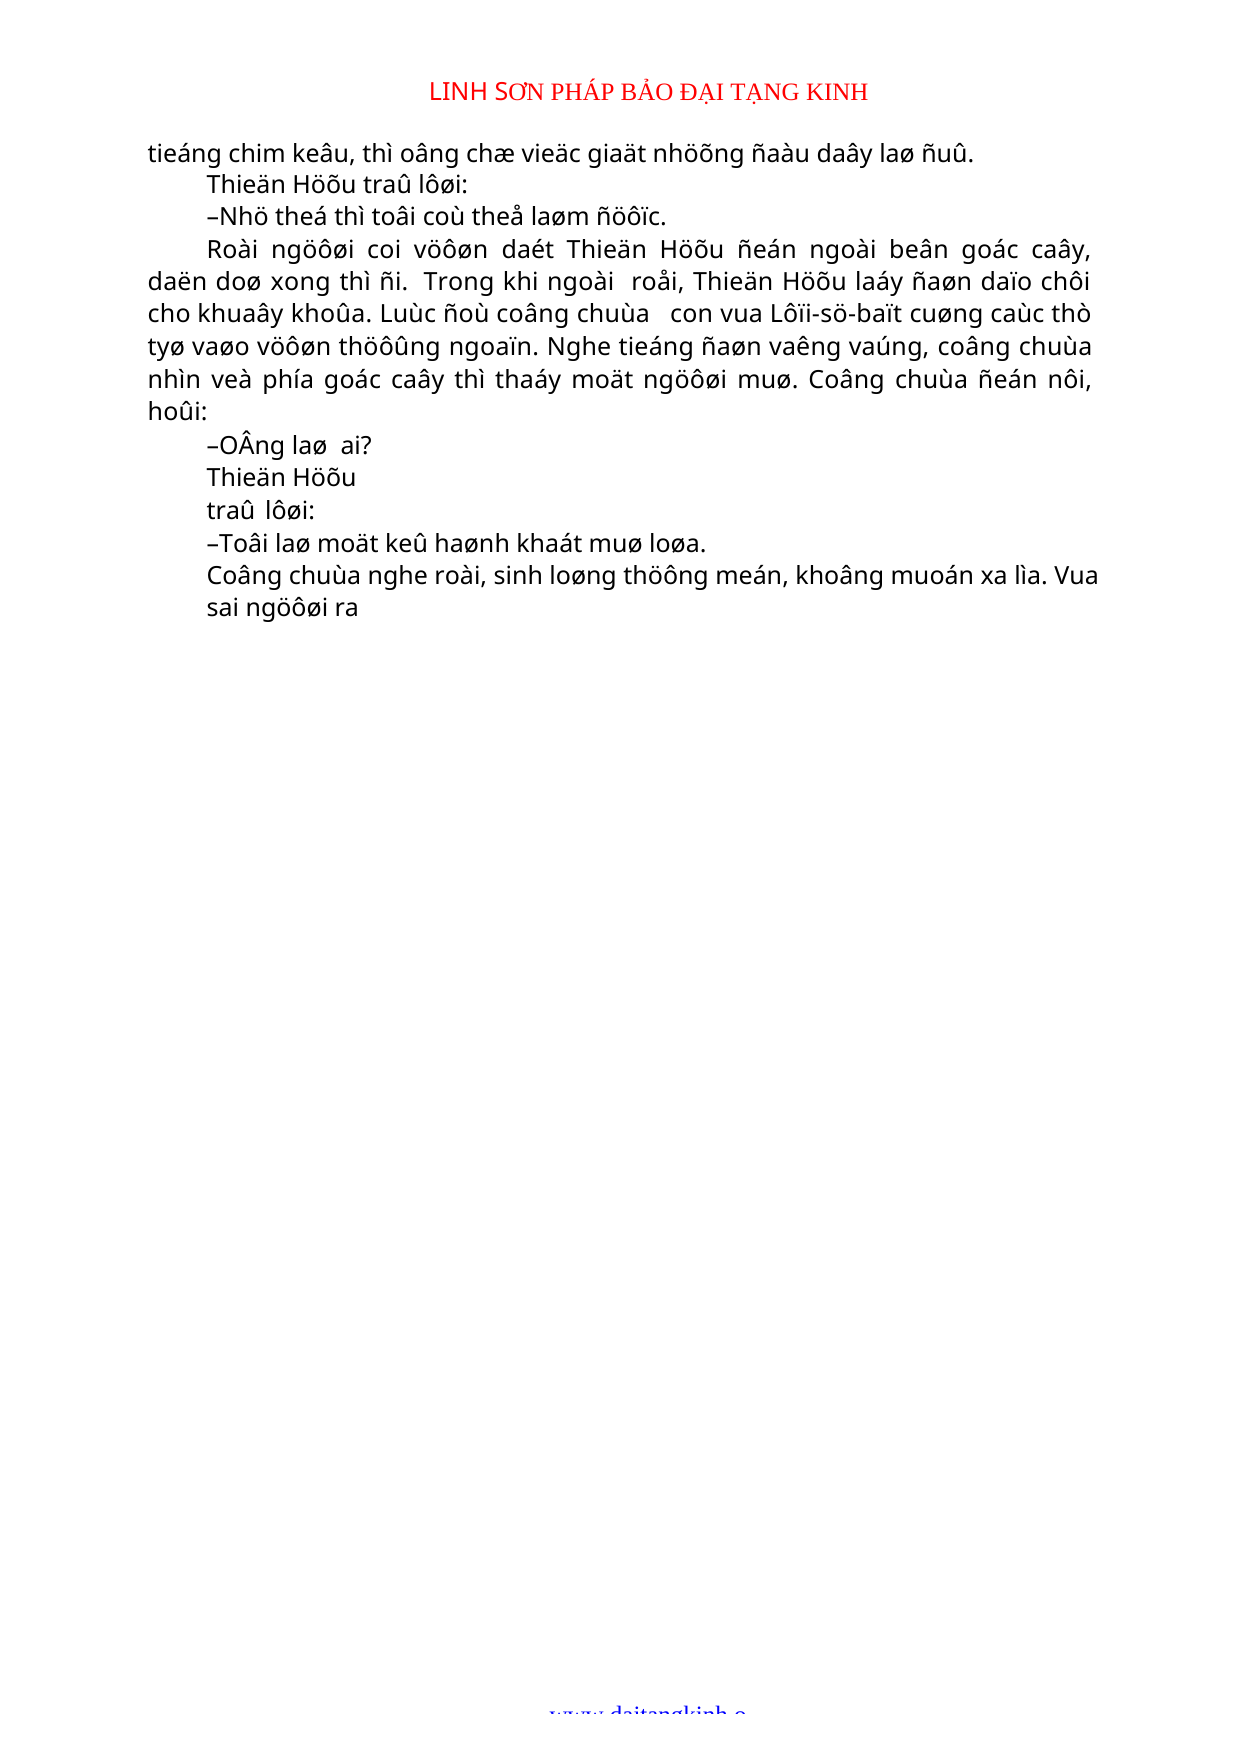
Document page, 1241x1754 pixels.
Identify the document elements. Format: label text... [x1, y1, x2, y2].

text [147, 135, 1093, 169]
text Coâng chuùa nghe roài, sinh loøng thöông meán, khoâng muoán xa lìa. Vua sai ngöôøi ra [206, 558, 1105, 623]
text Roài ngöôøi coi vöôøn daét Thieän Höõu ñeán ngoài beân goác caây, daën doø xong thì ñi. Trong khi ngoài roåi, Thieän Höõu laáy ñaøn daïo chôi cho khuaây khoûa. Luùc ñoù coâng chuùa con vua Lôïi-sö-baït cuøng caùc thò tyø vaøo vöôøn thöôûng ngoaïn. Nghe tieáng ñaøn vaêng vaúng, coâng chuùa nhìn veà phía goác caây thì thaáy moät ngöôøi muø. Coâng chuùa ñeán nôi, hoûi: [147, 232, 1092, 428]
text –OÂng laø ai? Thieän Höõu traû lôøi: [206, 428, 401, 527]
text –Nhö theá thì toâi coù theå laøm ñöôïc. [206, 200, 1105, 232]
text Thieän Höõu traû lôøi: [206, 169, 1105, 200]
text –Toâi laø moät keû haønh khaát muø loøa. [206, 527, 1105, 558]
